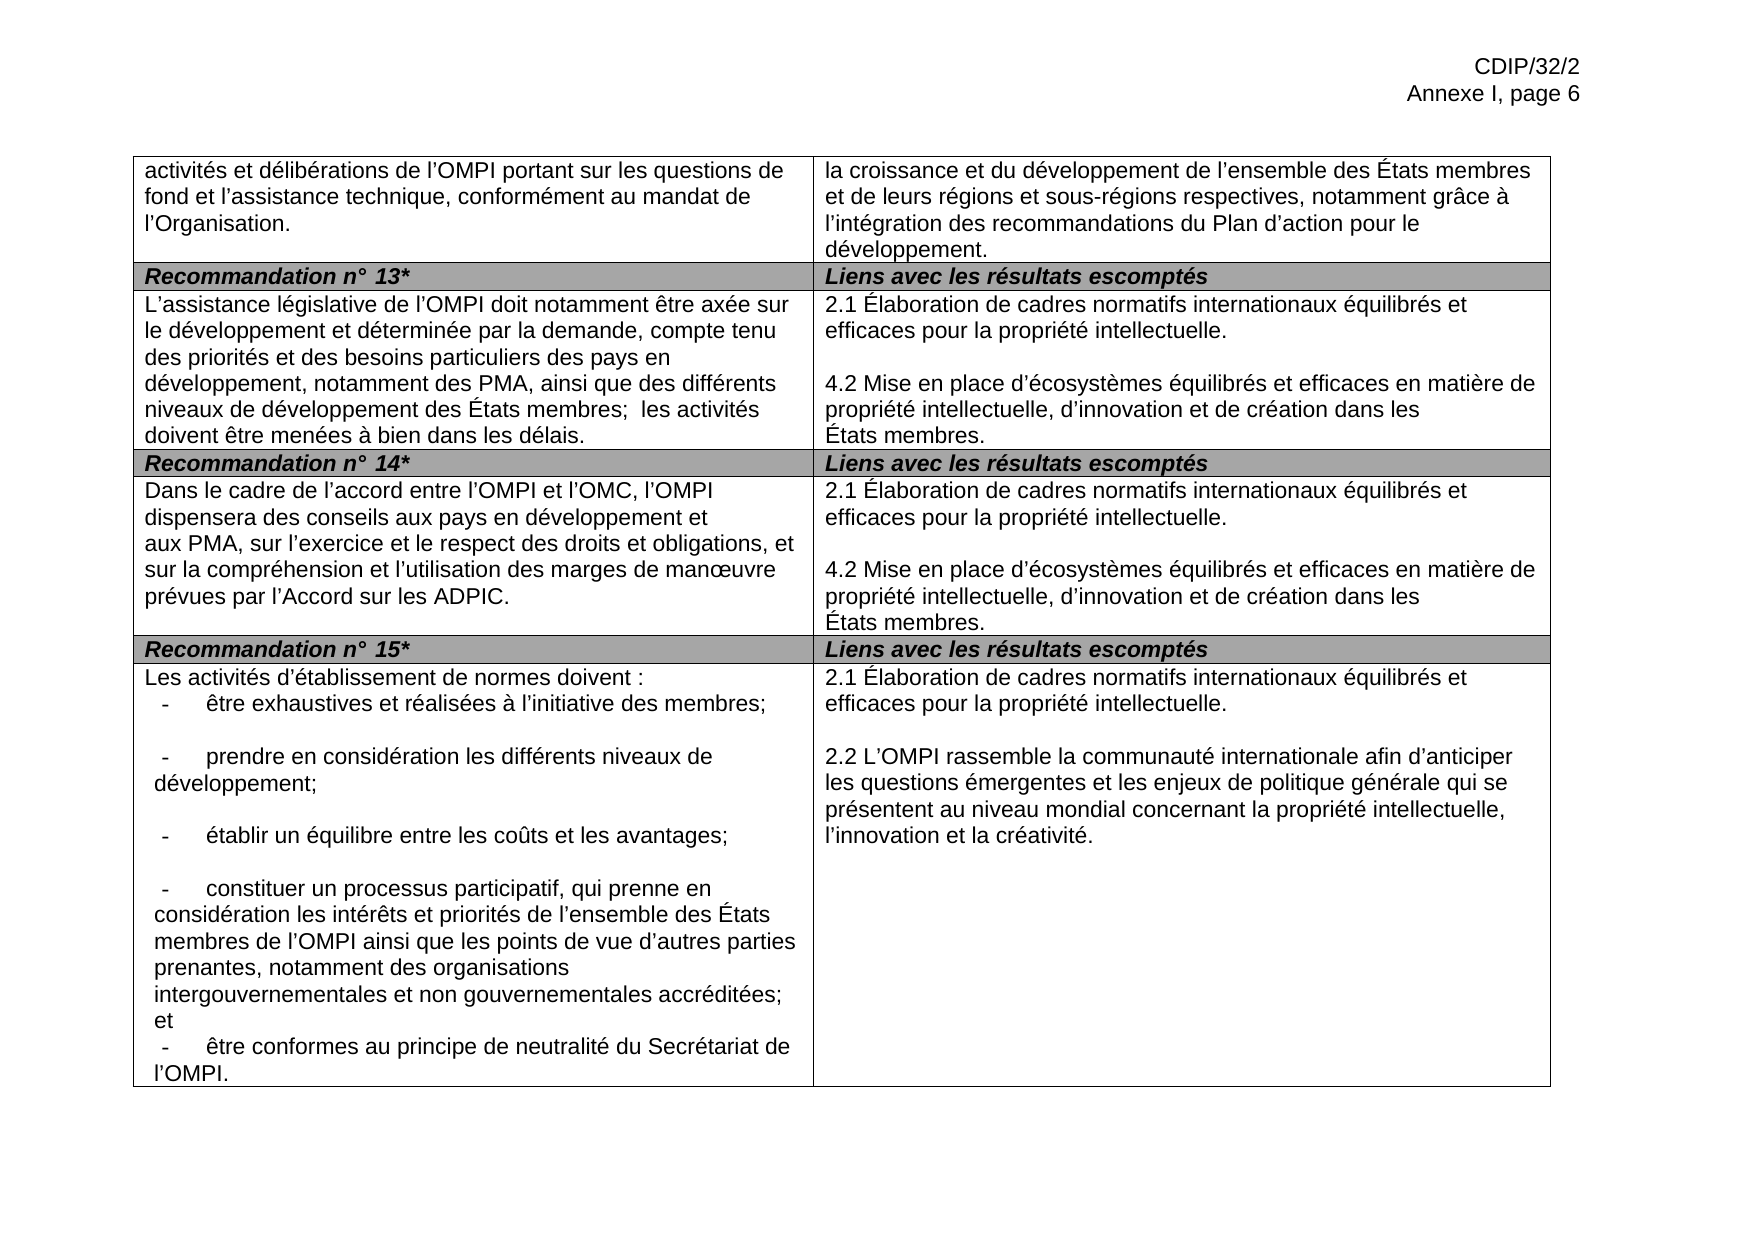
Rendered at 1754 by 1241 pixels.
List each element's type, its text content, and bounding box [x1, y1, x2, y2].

table_cell Recommandation n° 14* [134, 450, 813, 476]
table_cell Recommandation n° 13* [134, 263, 813, 290]
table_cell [814, 157, 1550, 262]
table_cell 2.1 Élaboration de cadres normatifs internationaux équilibrés et efficaces pour la propriété intellectuelle. 4.2 Mise en place d’écosystèmes équilibrés et efficaces en matière de propriété intellectuelle, d’innovation et de création dans les États membres. [814, 477, 1550, 635]
table_cell L’assistance législative de l’OMPI doit notamment être axée sur le développement et déterminée par la demande, compte tenu des priorités et des besoins particuliers des pays en développement, notamment des PMA, ainsi que des différents niveaux de développement des États membres; les activités doivent être menées à bien dans les délais. [134, 291, 813, 449]
table_cell Les activités d’établissement de normes doivent : être exhaustives et réalisées à l’initiative des membres; prendre en considération les différents niveaux de développement; établir un équilibre entre les coûts et les avantages; constituer un processus participatif, qui prenne en considération les intérêts et priorités de l’ensemble des États membres de l’OMPI ainsi que les points de vue d’autres parties prenantes, notamment des organisations intergouvernementales et non gouvernementales accréditées; et être conformes au principe de neutralité du Secrétariat de l’OMPI. [134, 664, 813, 1086]
table_cell Recommandation n° 15* [134, 636, 813, 663]
table_cell 2.1 Élaboration de cadres normatifs internationaux équilibrés et efficaces pour la propriété intellectuelle. 2.2 L’OMPI rassemble la communauté internationale afin d’anticiper les questions émergentes et les enjeux de politique générale qui se présentent au niveau mondial concernant la propriété intellectuelle, l’innovation et la créativité. [814, 664, 1550, 1086]
table_cell Liens avec les résultats escomptés [814, 450, 1550, 476]
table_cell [134, 157, 813, 262]
table_cell Liens avec les résultats escomptés [814, 636, 1550, 663]
table_cell Liens avec les résultats escomptés [814, 263, 1550, 290]
table_cell Dans le cadre de l’accord entre l’OMPI et l’OMC, l’OMPI dispensera des conseils aux pays en développement et aux PMA, sur l’exercice et le respect des droits et obligations, et sur la compréhension et l’utilisation des marges de manœuvre prévues par l’Accord sur les ADPIC. [134, 477, 813, 635]
table_cell 2.1 Élaboration de cadres normatifs internationaux équilibrés et efficaces pour la propriété intellectuelle. 4.2 Mise en place d’écosystèmes équilibrés et efficaces en matière de propriété intellectuelle, d’innovation et de création dans les États membres. [814, 291, 1550, 449]
